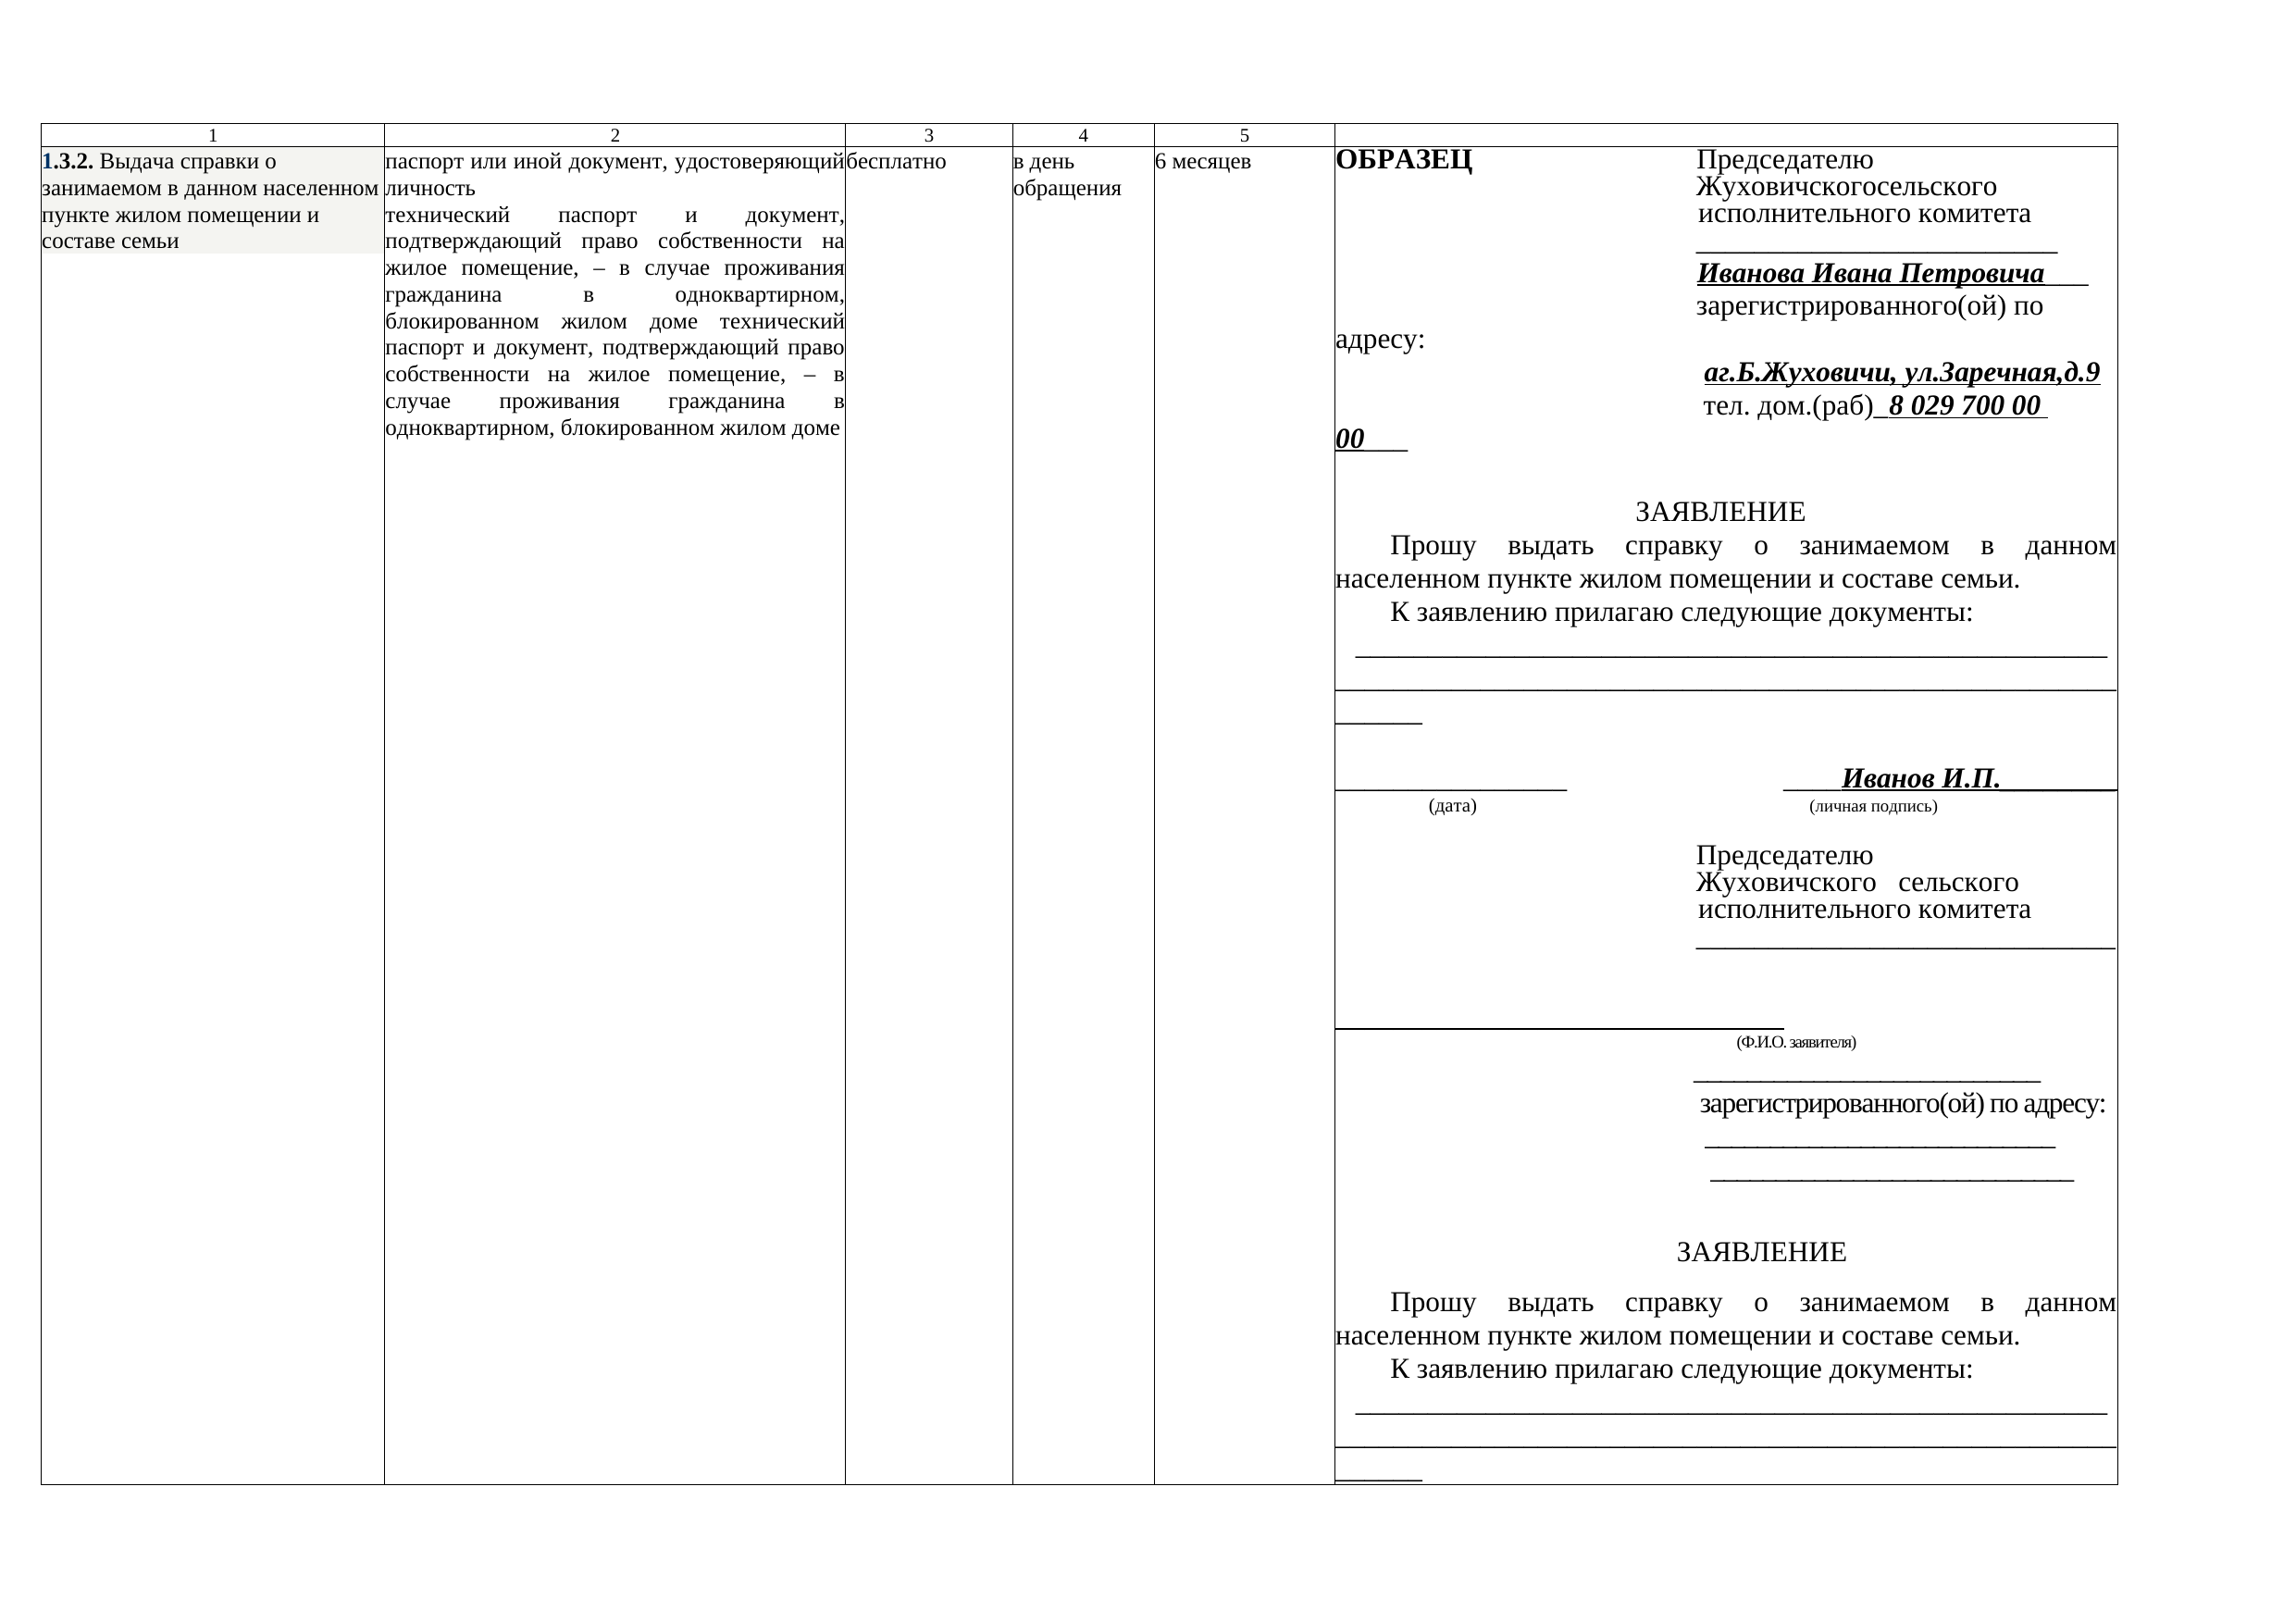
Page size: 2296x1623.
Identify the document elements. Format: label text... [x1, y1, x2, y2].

table_header 2 [385, 124, 845, 146]
table_cell 6 месяцев [1155, 147, 1334, 1484]
table_cell в день обращения [1013, 147, 1154, 1484]
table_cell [42, 254, 384, 1484]
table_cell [1335, 1219, 2117, 1484]
table_header 3 [846, 124, 1012, 146]
table_header 4 [1013, 124, 1154, 146]
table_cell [385, 414, 845, 1484]
table_header 5 [1155, 124, 1334, 146]
table_header [1335, 124, 2117, 146]
table_header 1 [42, 124, 384, 146]
table_cell бесплатно [846, 147, 1012, 1484]
